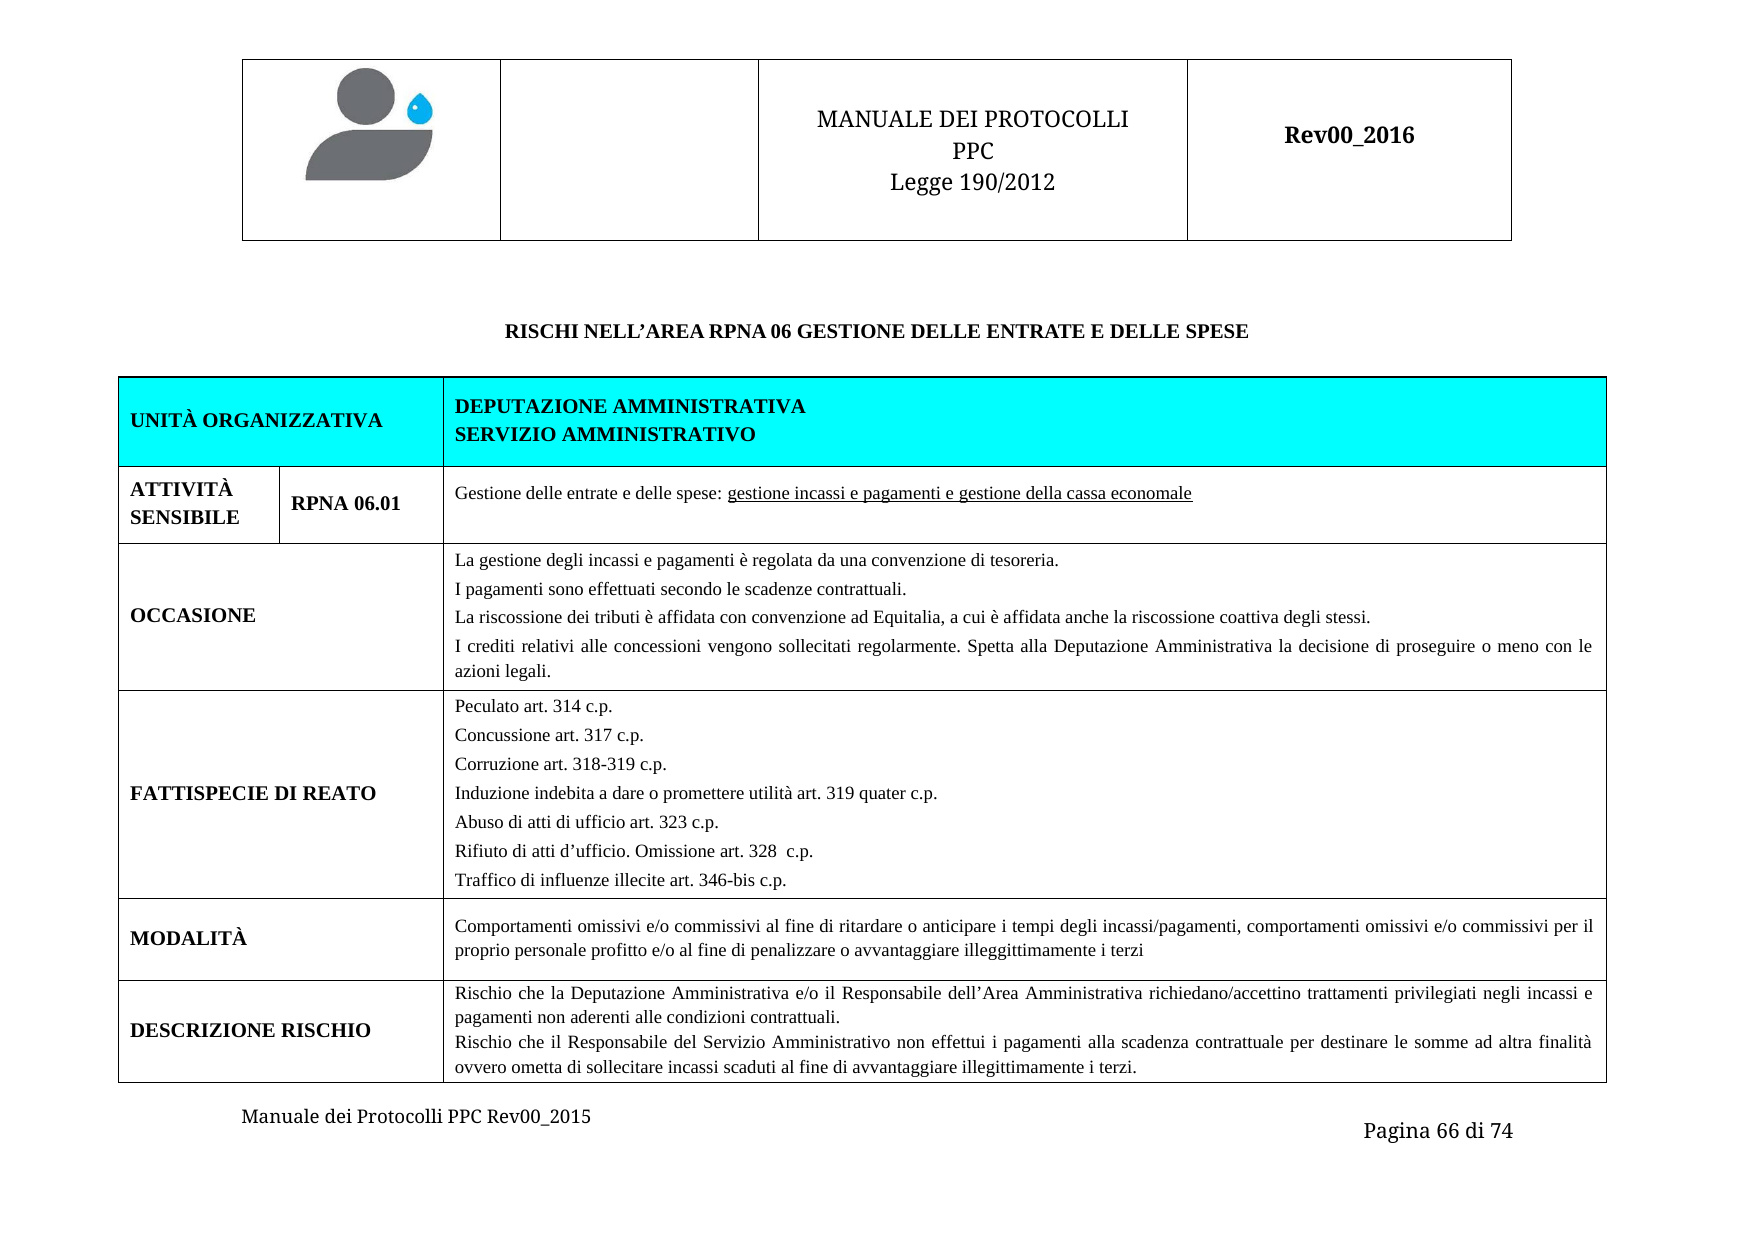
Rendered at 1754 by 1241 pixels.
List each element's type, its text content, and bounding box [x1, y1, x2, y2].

table_cell Rischio che la Deputazione Amministrativa e/o il Responsabile dell’Area Amministrativa richiedano/accettino trattamenti privilegiati negli incassi e pagamenti non aderenti alle condizioni contrattuali. Rischio che il Responsabile del Servizio Amministrativo non effettui i pagamenti alla scadenza contrattuale per destinare le somme ad altra finalità ovvero ometta di sollecitare incassi scaduti al fine di avvantaggiare illegittimamente i terzi. [444, 981, 1606, 1082]
table_cell DESCRIZIONE RISCHIO [119, 981, 443, 1082]
table_cell MODALITÀ [119, 899, 443, 980]
subtitle RISCHI NELL’AREA RPNA 06 GESTIONE DELLE ENTRATE E DELLE SPESE [118, 319, 1636, 343]
table_cell OCCASIONE [119, 544, 443, 690]
table_header UNITÀ ORGANIZZATIVA [119, 378, 443, 466]
table_cell La gestione degli incassi e pagamenti è regolata da una convenzione di tesoreria. I pagamenti sono effettuati secondo le scadenze contrattuali. La riscossione dei tributi è affidata con convenzione ad Equitalia, a cui è affidata anche la riscossione coattiva degli stessi. I crediti relativi alle concessioni vengono sollecitati regolarmente. Spetta alla Deputazione Amministrativa la decisione di proseguire o meno con le azioni legali. [444, 544, 1606, 690]
table_cell Peculato art. 314 c.p. Concussione art. 317 c.p. Corruzione art. 318-319 c.p. Induzione indebita a dare o promettere utilità art. 319 quater c.p. Abuso di atti di ufficio art. 323 c.p. Rifiuto di atti d’ufficio. Omissione art. 328 c.p. Traffico di influenze illecite art. 346-bis c.p. [444, 691, 1606, 898]
table_cell ATTIVITÀ SENSIBILE [119, 467, 279, 543]
table_cell RPNA 06.01 [280, 467, 443, 543]
table_header DEPUTAZIONE AMMINISTRATIVA SERVIZIO AMMINISTRATIVO [444, 378, 1606, 466]
table_cell FATTISPECIE DI REATO [119, 691, 443, 898]
table_cell Comportamenti omissivi e/o commissivi al fine di ritardare o anticipare i tempi degli incassi/pagamenti, comportamenti omissivi e/o commissivi per il proprio personale profitto e/o al fine di penalizzare o avvantaggiare illeggittimamente i terzi [444, 899, 1606, 980]
table_cell Gestione delle entrate e delle spese: gestione incassi e pagamenti e gestione della cassa economale [444, 467, 1606, 543]
